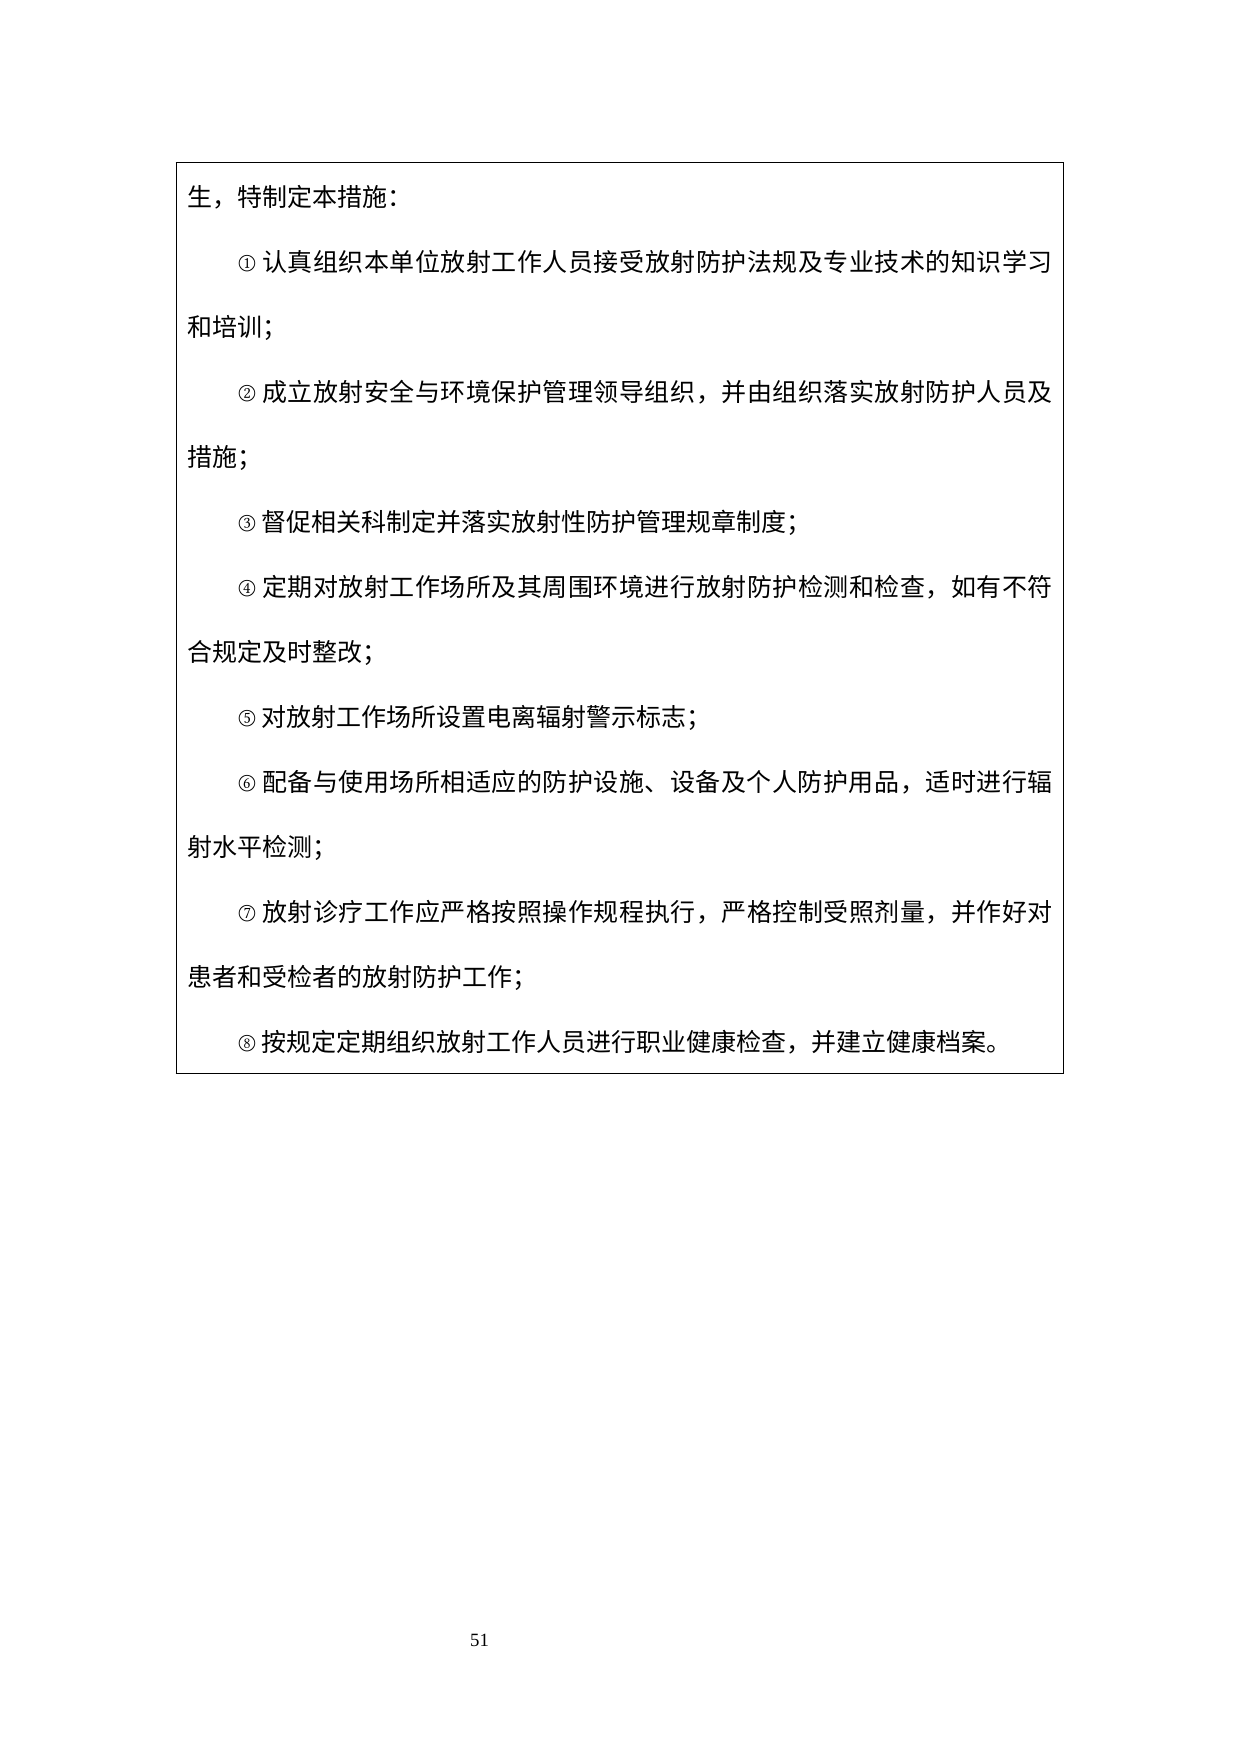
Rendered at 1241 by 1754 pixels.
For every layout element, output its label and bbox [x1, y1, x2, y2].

table_header [177, 163, 1063, 1073]
